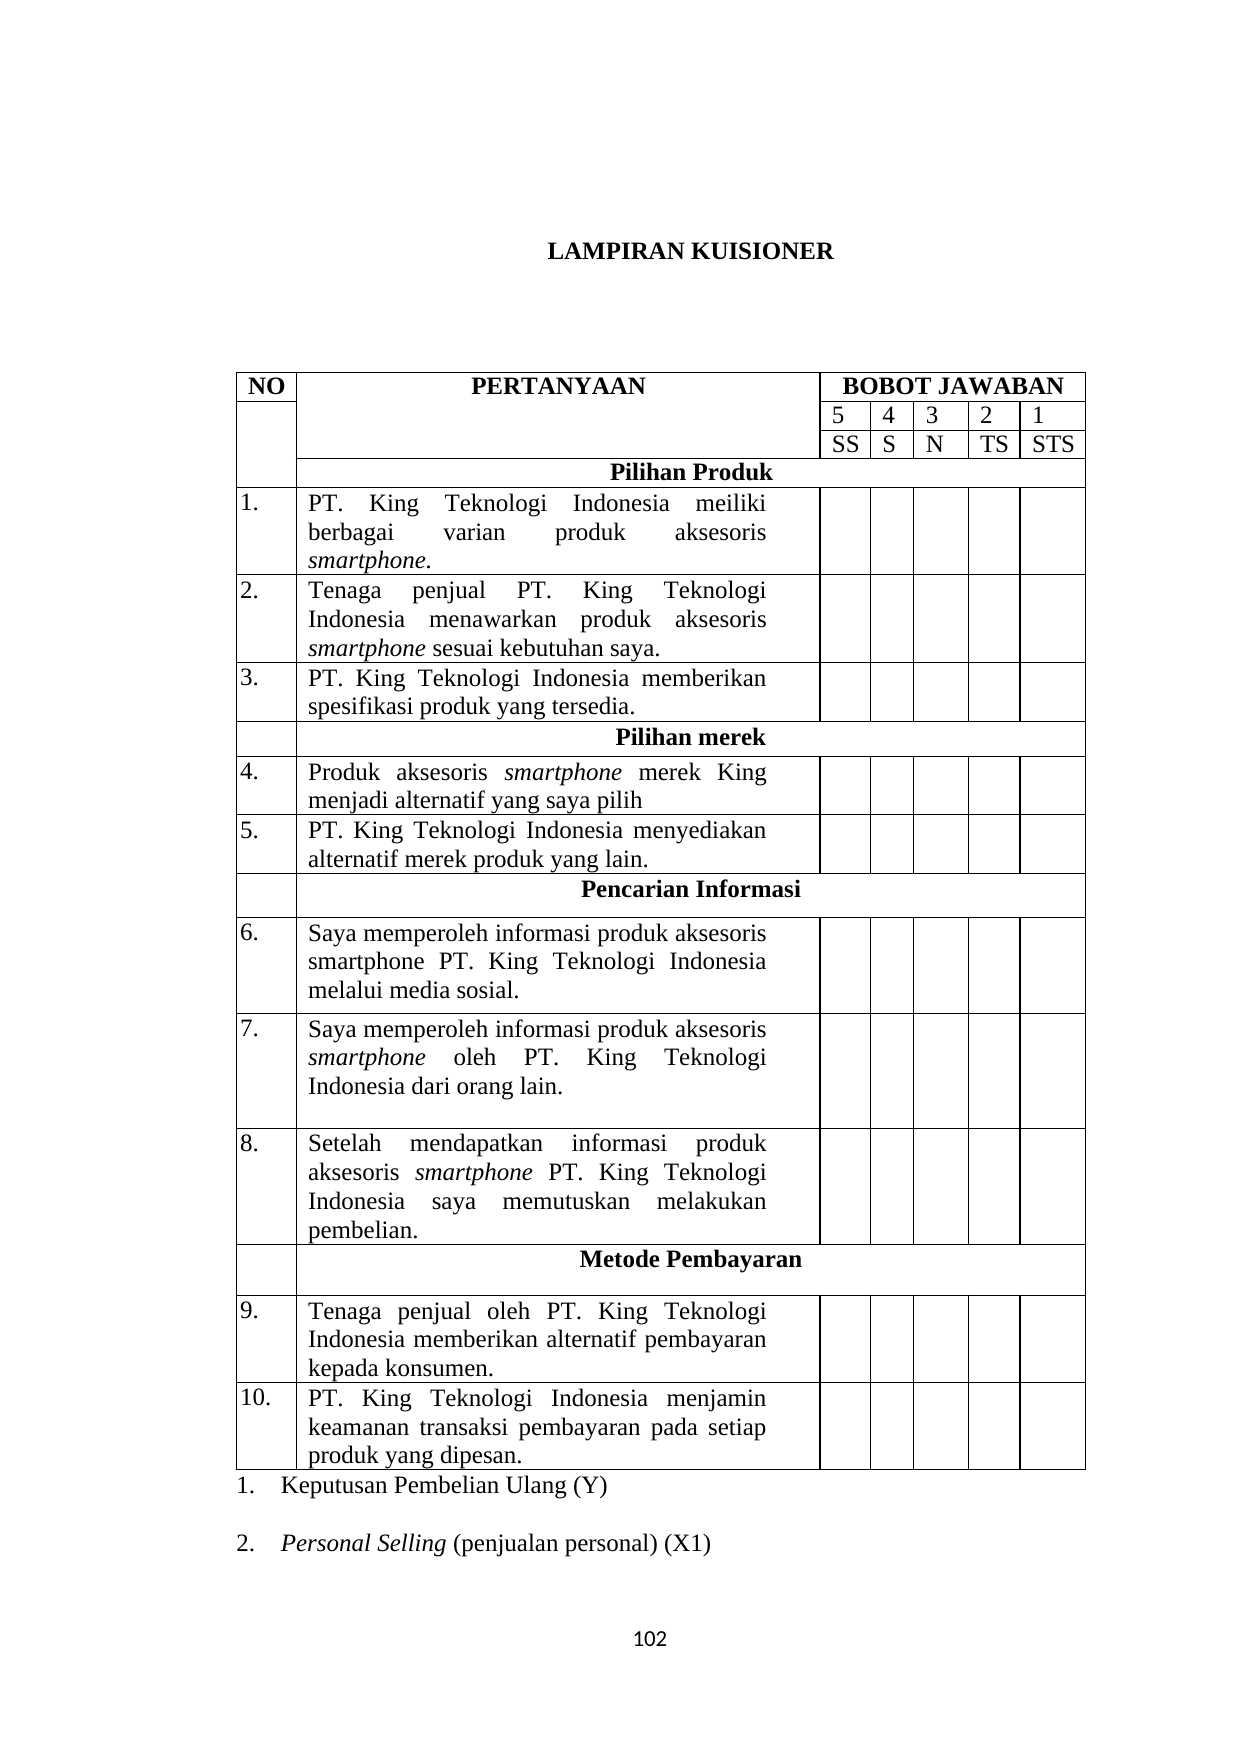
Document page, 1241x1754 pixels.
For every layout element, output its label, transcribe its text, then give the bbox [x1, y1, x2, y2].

table_cell [871, 1296, 913, 1382]
table_cell [1021, 918, 1085, 1013]
table_cell [1021, 575, 1085, 662]
table_cell 6. [237, 918, 296, 1013]
table_cell [237, 874, 296, 917]
table_cell Pencarian Informasi [297, 874, 1085, 917]
table_cell [969, 918, 1019, 1013]
table_cell Pilihan merek [297, 722, 1085, 756]
table_cell [821, 575, 870, 662]
table_cell [969, 757, 1019, 814]
table_cell [914, 1296, 968, 1382]
table_cell [1021, 1383, 1085, 1469]
table_cell [1021, 815, 1085, 873]
table_cell PT. King Teknologi Indonesia menyediakan alternatif merek produk yang lain. [297, 815, 819, 873]
table_cell [1021, 1014, 1085, 1127]
table_cell [821, 488, 870, 574]
table_cell Pilihan Produk [297, 459, 1085, 487]
list LAMPIRAN KUISIONER [318, 236, 1063, 265]
table_cell 3 [914, 402, 968, 430]
table_cell 3. [237, 663, 296, 721]
table_cell 2 [969, 402, 1019, 430]
table_cell [1021, 1296, 1085, 1382]
table_cell Saya memperoleh informasi produk aksesoris smartphone oleh PT. King Teknologi Indonesia dari orang lain. [297, 1014, 819, 1127]
table_cell S [871, 431, 913, 458]
table_cell [871, 1014, 913, 1127]
table_cell SS [821, 431, 870, 458]
table_cell 2. [237, 575, 296, 662]
table_cell [871, 815, 913, 873]
table_cell Metode Pembayaran [297, 1245, 1085, 1295]
table_cell [1021, 663, 1085, 721]
table_cell Produk aksesoris smartphone merek King menjadi alternatif yang saya pilih [297, 757, 819, 814]
table_cell [871, 1383, 913, 1469]
table_cell [914, 488, 968, 574]
table_cell [821, 1296, 870, 1382]
table_cell 1 [1021, 402, 1085, 430]
table_cell [871, 918, 913, 1013]
list Keputusan Pembelian Ulang (Y) [236, 1470, 1063, 1499]
list Personal Selling (penjualan personal) (X1) [236, 1528, 1063, 1557]
table_cell [237, 722, 296, 756]
table_cell [969, 1014, 1019, 1127]
table_header PERTANYAAN [297, 373, 819, 458]
table_cell PT. King Teknologi Indonesia meiliki berbagai varian produk aksesoris smartphone. [297, 488, 819, 574]
table_cell Setelah mendapatkan informasi produk aksesoris smartphone PT. King Teknologi Indonesia saya memutuskan melakukan pembelian. [297, 1129, 819, 1243]
table_cell [821, 918, 870, 1013]
table_cell 7. [237, 1014, 296, 1127]
table_cell 1. [237, 488, 296, 574]
table_cell [821, 757, 870, 814]
table_cell [821, 1383, 870, 1469]
table_cell [237, 1245, 296, 1295]
table_cell 4. [237, 757, 296, 814]
table_cell [821, 663, 870, 721]
table_cell [914, 663, 968, 721]
table_cell [1021, 757, 1085, 814]
table_cell [237, 402, 296, 487]
table_cell [914, 1129, 968, 1243]
table_cell Tenaga penjual oleh PT. King Teknologi Indonesia memberikan alternatif pembayaran kepada konsumen. [297, 1296, 819, 1382]
table_cell [914, 1383, 968, 1469]
table_cell [914, 815, 968, 873]
table_cell [871, 1129, 913, 1243]
table_header NO [237, 373, 296, 401]
table_cell [969, 815, 1019, 873]
table_cell [821, 1129, 870, 1243]
table_cell 5 [821, 402, 870, 430]
table_cell N [914, 431, 968, 458]
table_cell [914, 575, 968, 662]
table_cell STS [1021, 431, 1085, 458]
table_cell [969, 1383, 1019, 1469]
table_cell 8. [237, 1129, 296, 1243]
table_cell [871, 488, 913, 574]
table_cell PT. King Teknologi Indonesia menjamin keamanan transaksi pembayaran pada setiap produk yang dipesan. [297, 1383, 819, 1469]
table_cell [871, 663, 913, 721]
table_header BOBOT JAWABAN [821, 373, 1085, 401]
table_cell [969, 488, 1019, 574]
table_cell [914, 757, 968, 814]
table_cell [969, 575, 1019, 662]
table_cell [914, 918, 968, 1013]
table_cell [821, 815, 870, 873]
table_cell 4 [871, 402, 913, 430]
table_cell Tenaga penjual PT. King Teknologi Indonesia menawarkan produk aksesoris smartphone sesuai kebutuhan saya. [297, 575, 819, 662]
table_cell [821, 1014, 870, 1127]
table_cell [969, 1296, 1019, 1382]
table_cell 10. [237, 1383, 296, 1469]
table_cell 5. [237, 815, 296, 873]
table_cell [914, 1014, 968, 1127]
table_cell 9. [237, 1296, 296, 1382]
table_cell [871, 575, 913, 662]
table_cell [871, 757, 913, 814]
table_cell TS [969, 431, 1019, 458]
table_cell [1021, 1129, 1085, 1243]
table_cell PT. King Teknologi Indonesia memberikan spesifikasi produk yang tersedia. [297, 663, 819, 721]
table_cell [1021, 488, 1085, 574]
table_cell [969, 663, 1019, 721]
table_cell [969, 1129, 1019, 1243]
table_cell Saya memperoleh informasi produk aksesoris smartphone PT. King Teknologi Indonesia melalui media sosial. [297, 918, 819, 1013]
